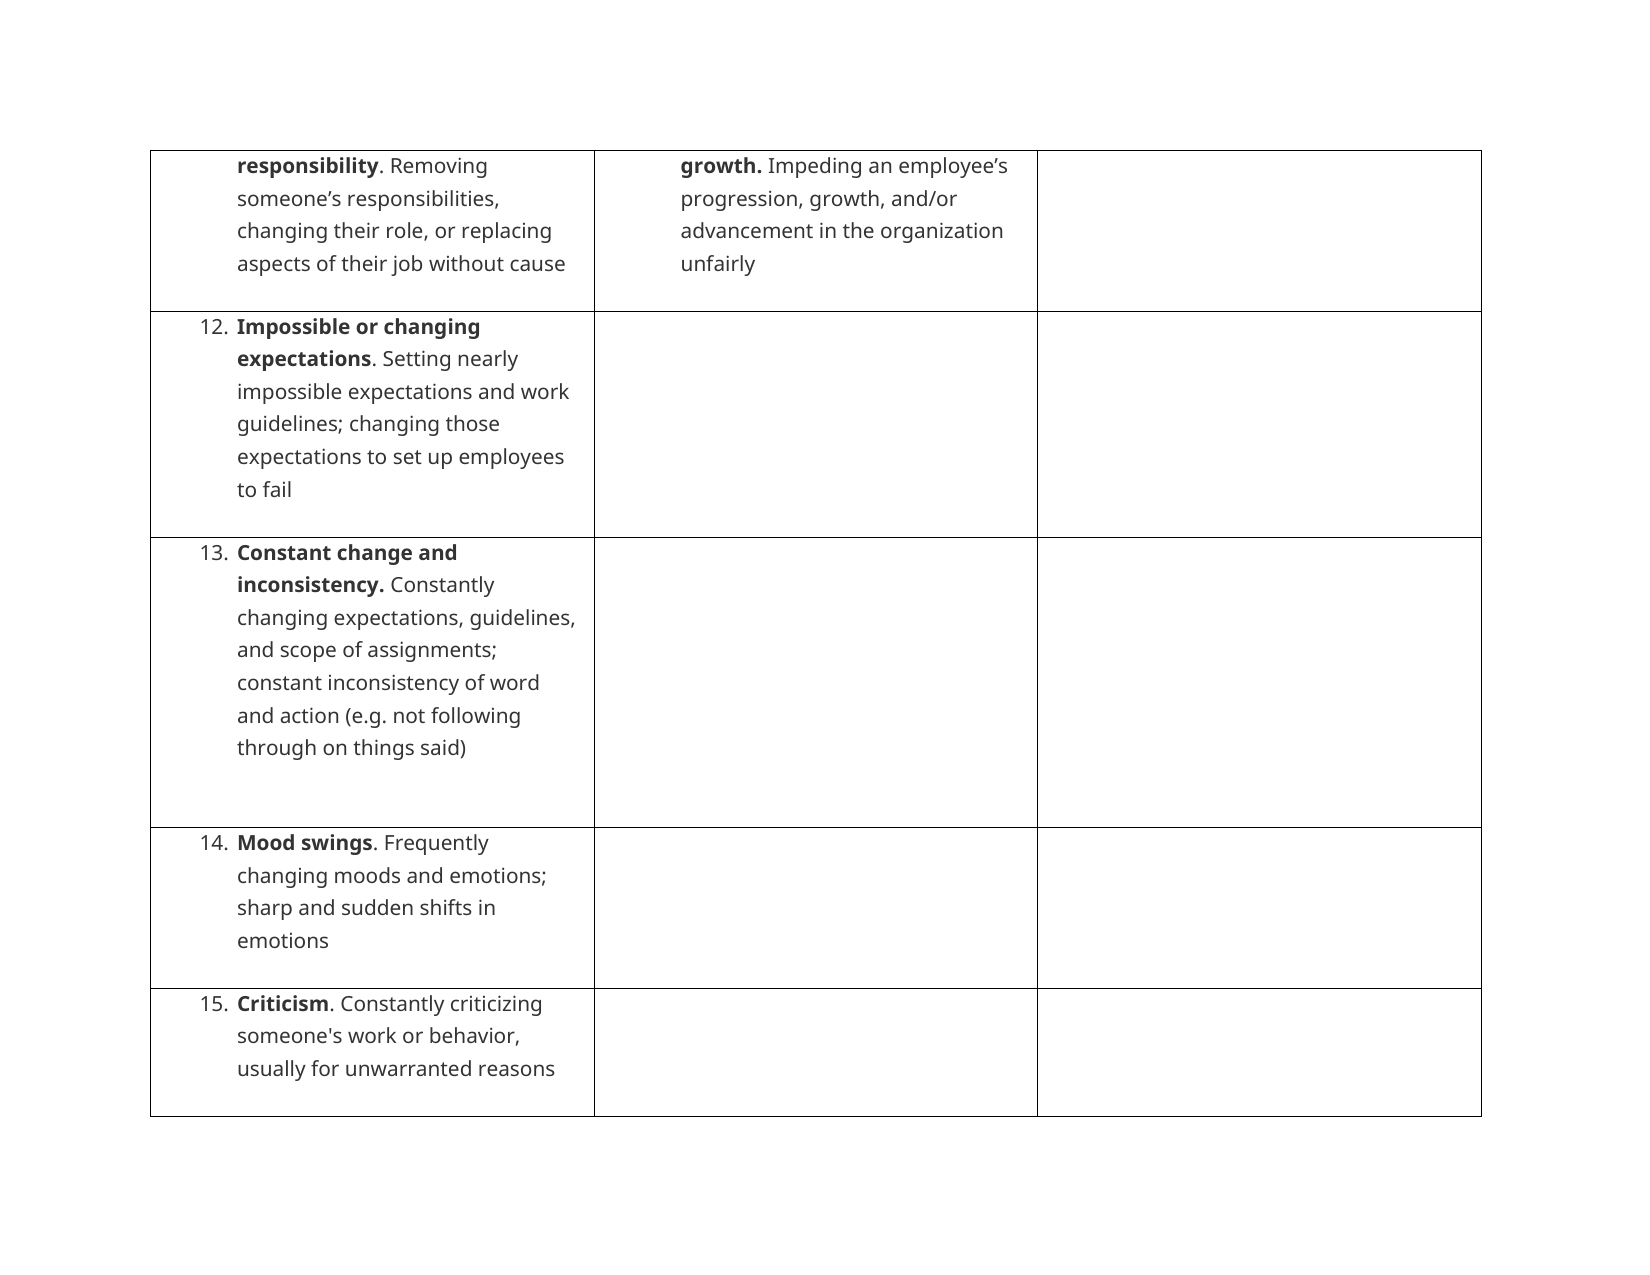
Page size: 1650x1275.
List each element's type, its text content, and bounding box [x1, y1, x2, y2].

table_cell [595, 989, 1037, 1116]
table_cell [595, 828, 1037, 988]
table_cell Criticism. Constantly criticizing someone's work or behavior, usually for unwarranted reasons [151, 989, 594, 1116]
table_cell Mood swings. Frequently changing moods and emotions; sharp and sudden shifts in emotions [151, 828, 594, 988]
table_cell Constant change and inconsistency. Constantly changing expectations, guidelines, and scope of assignments; constant inconsistency of word and action (e.g. not following through on things said) [151, 538, 594, 827]
table_cell [1038, 989, 1481, 1116]
table_cell [1038, 538, 1481, 827]
table_cell [595, 538, 1037, 827]
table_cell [151, 151, 594, 311]
table_cell [1038, 828, 1481, 988]
table_cell Impossible or changing expectations. Setting nearly impossible expectations and work guidelines; changing those expectations to set up employees to fail [151, 312, 594, 537]
table_cell [1038, 312, 1481, 537]
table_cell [595, 151, 1037, 311]
table_cell [595, 312, 1037, 537]
table_cell [1038, 151, 1481, 311]
